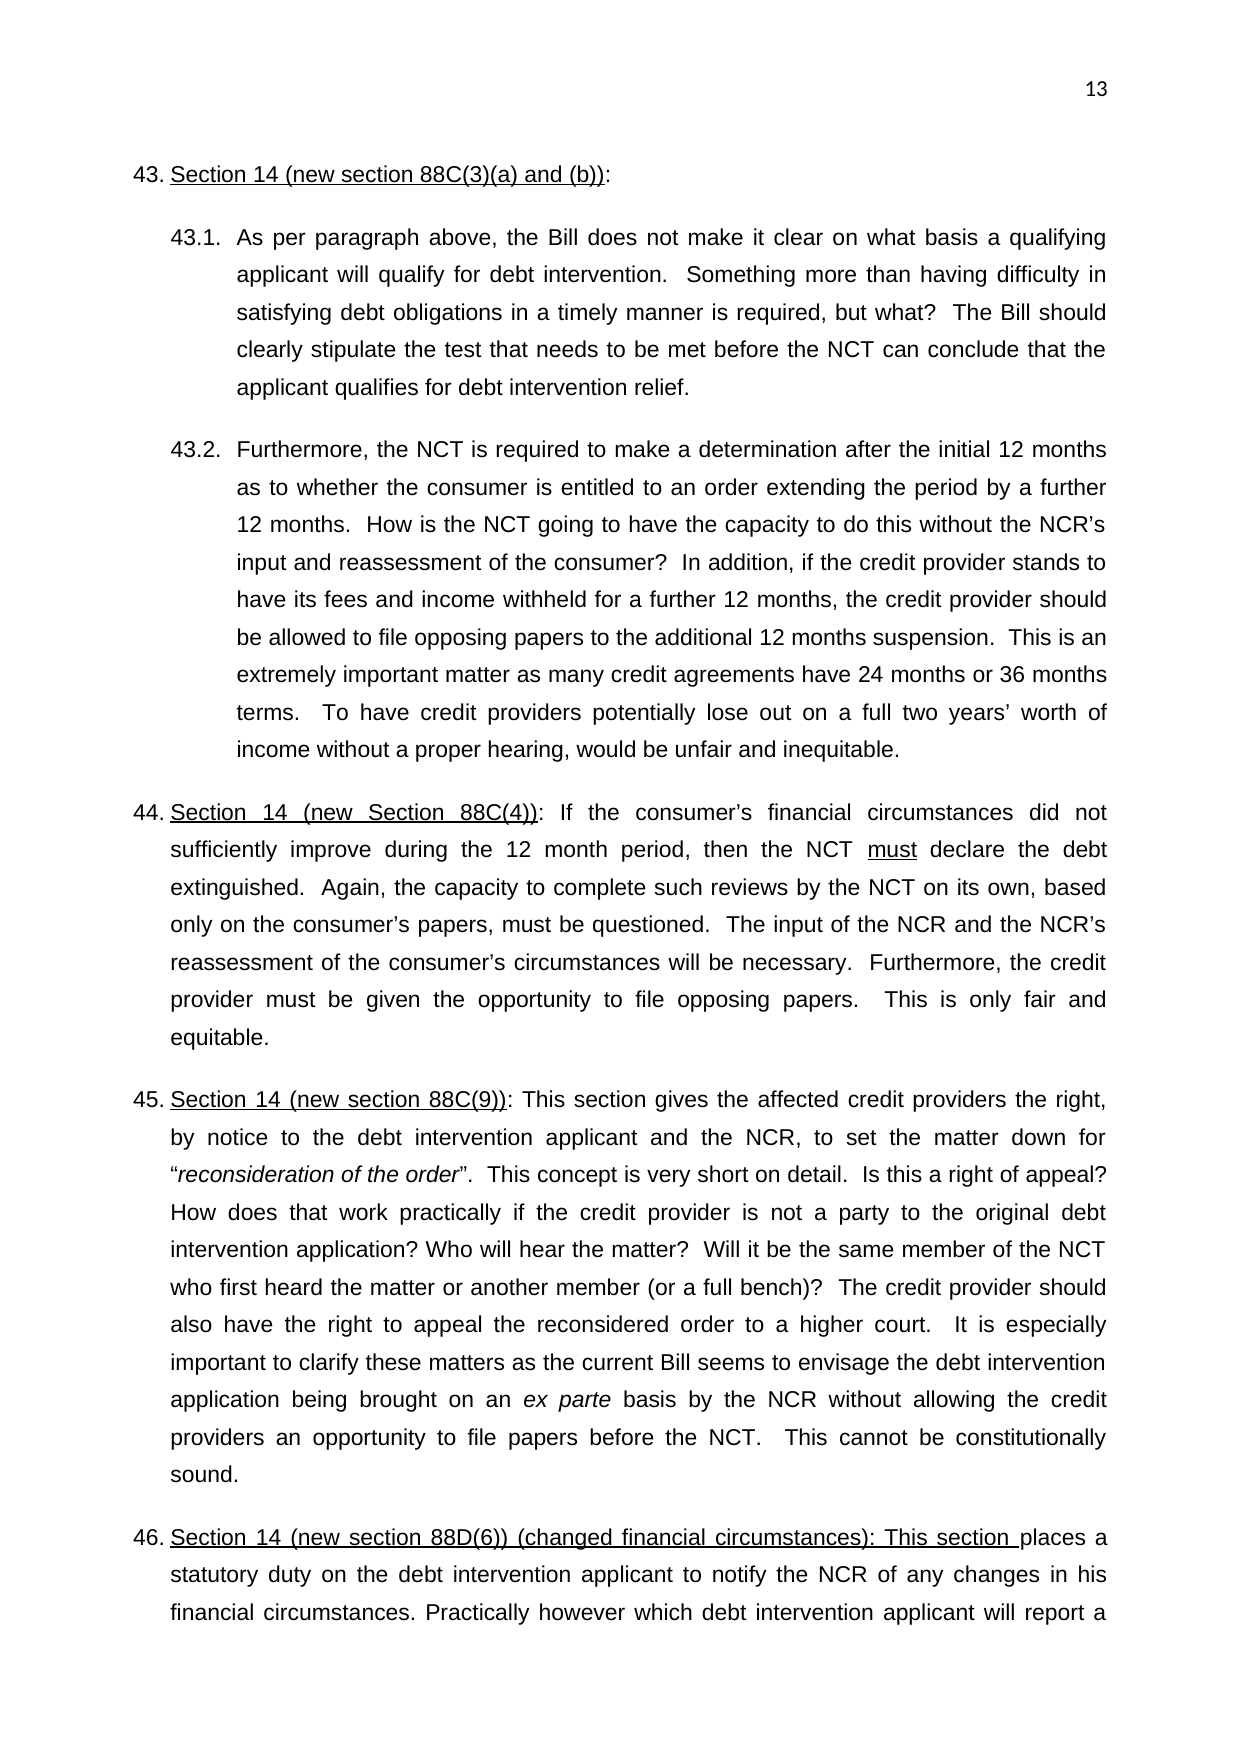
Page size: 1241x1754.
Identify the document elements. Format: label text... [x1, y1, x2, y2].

list Furthermore, the NCT is required to make a determination after the initial 12 months as to whether the consumer is entitled to an order extending the period by a further 12 months. How is the NCT going to have the capacity to do this without the NCR’s input and reassessment of the consumer? In addition, if the credit provider stands to have its fees and income withheld for a further 12 months, the credit provider should be allowed to file opposing papers to the additional 12 months suspension. This is an extremely important matter as many credit agreements have 24 months or 36 months terms. To have credit providers potentially lose out on a full two years’ worth of income without a proper hearing, would be unfair and inequitable. [170, 425, 1107, 762]
list As per paragraph 39 above, the Bill does not make it clear on what basis a qualifying applicant will qualify for debt intervention. Something more than having difficulty in satisfying debt obligations in a timely manner is required, but what? The Bill should clearly stipulate the test that needs to be met before the NCT can conclude that the applicant qualifies for debt intervention relief. [170, 212, 1107, 400]
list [133, 1512, 1107, 1625]
list Section 14 (new section 88C(3)(a) and (b)): [133, 150, 1107, 187]
list Section 14 (new Section 88C(4)): If the consumer’s financial circumstances did not sufficiently improve during the 12 month period, then the NCT must declare the debt extinguished. Again, the capacity to complete such reviews by the NCT on its own, based only on the consumer’s papers, must be questioned. The input of the NCR and the NCR’s reassessment of the consumer’s circumstances will be necessary. Furthermore, the credit provider must be given the opportunity to file opposing papers. This is only fair and equitable. [133, 787, 1107, 1050]
list Section 14 (new section 88C(9)): This section gives the affected credit providers the right, by notice to the debt intervention applicant and the NCR, to set the matter down for “reconsideration of the order”. This concept is very short on detail. Is this a right of appeal? How does that work practically if the credit provider is not a party to the original debt intervention application? Who will hear the matter? Will it be the same member of the NCT who first heard the matter or another member (or a full bench)? The credit provider should also have the right to appeal the reconsidered order to a higher court. It is especially important to clarify these matters as the current Bill seems to envisage the debt intervention application being brought on an ex parte basis by the NCR without allowing the credit providers an opportunity to file papers before the NCT. This cannot be constitutionally sound. [133, 1075, 1107, 1487]
